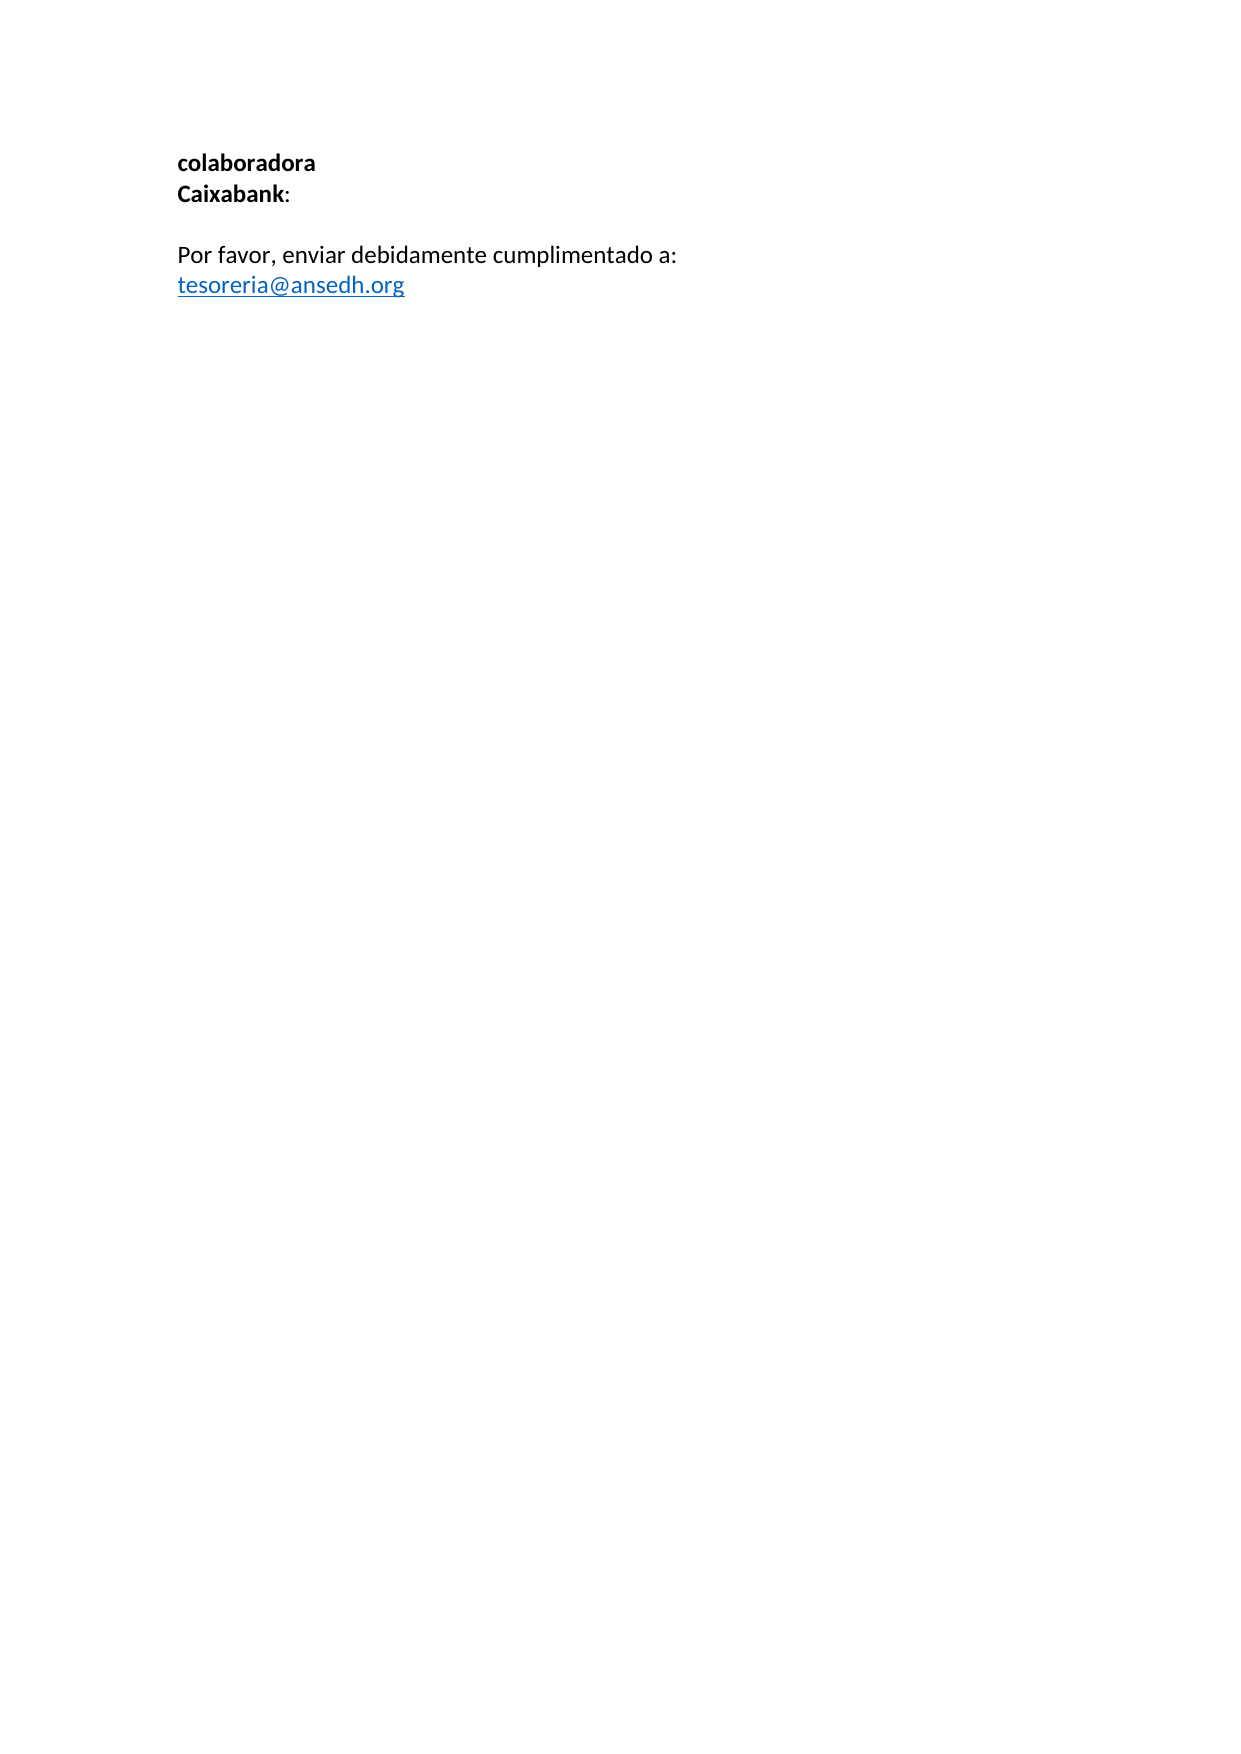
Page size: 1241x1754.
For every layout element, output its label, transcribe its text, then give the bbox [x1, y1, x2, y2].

text Por favor, enviar debidamente cumplimentado a: [177, 239, 1063, 270]
text Caixabank: [177, 178, 1063, 209]
text tesoreria@ansedh.org [177, 270, 1063, 300]
text colaboradora [177, 148, 1063, 178]
